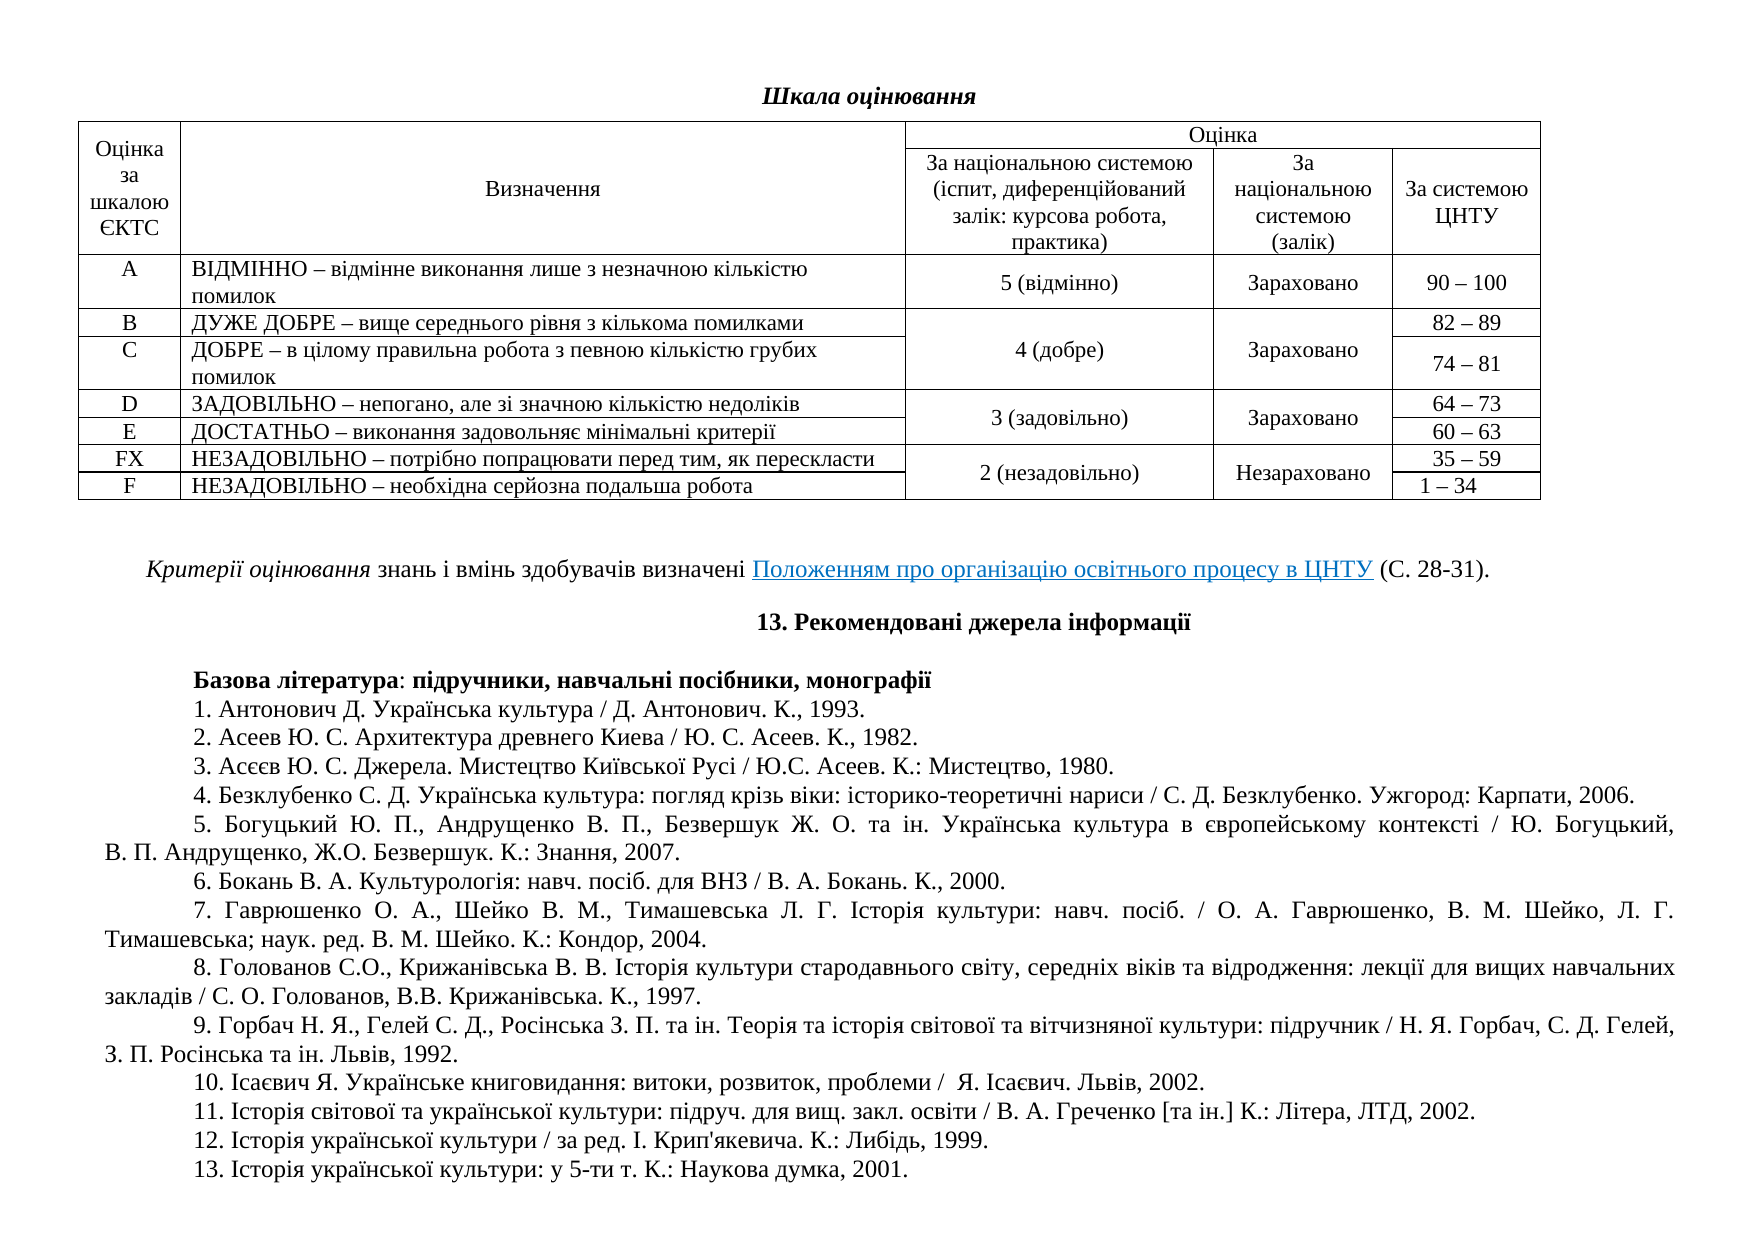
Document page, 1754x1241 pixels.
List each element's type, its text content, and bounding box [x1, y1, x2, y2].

text Базова література: підручники, навчальні посібники, монографії [104, 665, 1677, 694]
table_cell 35 – 59 [1393, 445, 1540, 471]
table_cell НЕЗАДОВІЛЬНО – потрібно попрацювати перед тим, як перескласти [181, 445, 905, 471]
table_cell За національною системою (залік) [1214, 149, 1392, 254]
table_cell 1 – 34 [1393, 473, 1540, 499]
table_cell C [79, 337, 180, 389]
table_cell Зараховано [1214, 309, 1392, 389]
text 3. Асєєв Ю. С. Джерела. Мистецтво Київської Русі / Ю.С. Асеев. К.: Мистецтво, 1980. [104, 751, 1677, 780]
table_header Оцінка [906, 122, 1540, 148]
table_cell ДУЖЕ ДОБРЕ – вище середнього рівня з кількома помилками [181, 309, 905, 336]
table_cell Незараховано [1214, 445, 1392, 499]
text 12. Історія української культури / за ред. І. Крип'якевича. К.: Либідь, 1999. [104, 1125, 1677, 1154]
table_cell F [79, 473, 180, 499]
table_cell ДОБРЕ – в цілому правильна робота з певною кількістю грубих помилок [181, 337, 905, 389]
text Критерії оцінювання знань і вмінь здобувачів визначені Положенням про організацію освітнього процесу в ЦНТУ (С. 28-31). [89, 554, 1677, 582]
text 4. Безклубенко С. Д. Українська культура: погляд крізь віки: історико-теоретичні нариси / С. Д. Безклубенко. Ужгород: Карпати, 2006. [104, 780, 1677, 809]
table_header Визначення [181, 122, 905, 254]
table_cell 90 – 100 [1393, 255, 1540, 308]
table_cell 74 – 81 [1393, 337, 1540, 389]
table_cell FX [79, 445, 180, 471]
text 10. Ісаєвич Я. Українське книговидання: витоки, розвиток, проблеми / Я. Ісаєвич. Львів, 2002. [104, 1067, 1677, 1096]
table_cell B [79, 309, 180, 336]
table_cell 5 (відмінно) [906, 255, 1213, 308]
text 6. Бокань В. А. Культурологія: навч. посіб. для ВНЗ / В. А. Бокань. К., 2000. [104, 866, 1677, 895]
table_cell НЕЗАДОВІЛЬНО – необхідна серйозна подальша робота [181, 473, 905, 499]
subtitle Рекомендовані джерела інформації [756, 608, 1677, 636]
table_header Оцінка за шкалою ЄКТС [79, 122, 180, 254]
table_cell 60 – 63 [1393, 418, 1540, 444]
table_cell D [79, 390, 180, 417]
table_cell 3 (задовільно) [906, 390, 1213, 444]
table_cell 64 – 73 [1393, 390, 1540, 417]
table_cell За системою ЦНТУ [1393, 149, 1540, 254]
table_cell ЗАДОВІЛЬНО – непогано, але зі значною кількістю недоліків [181, 390, 905, 417]
text 11. Історія світової та української культури: підруч. для вищ. закл. освіти / В. А. Греченко [та ін.] К.: Літера, ЛТД, 2002. [104, 1096, 1677, 1125]
table_cell Зараховано [1214, 390, 1392, 444]
text 7. Гаврюшенко О. А., Шейко В. М., Тимашевська Л. Г. Історія культури: навч. посіб. / О. А. Гаврюшенко, В. М. Шейко, Л. Г. Тимашевська; наук. ред. В. М. Шейко. К.: Кондор, 2004. [104, 895, 1677, 952]
table_cell 82 – 89 [1393, 309, 1540, 336]
text 9. Горбач Н. Я., Гелей С. Д., Росінська З. П. та ін. Теорія та історія світової та вітчизняної культури: підручник / Н. Я. Горбач, С. Д. Гелей, З. П. Росінська та ін. Львів, 1992. [104, 1010, 1677, 1067]
text 1. Антонович Д. Українська культура / Д. Антонович. К., 1993. [104, 694, 1677, 722]
text Шкала оцінювання [89, 81, 1648, 110]
table_cell Зараховано [1214, 255, 1392, 308]
text 13. Історія української культури: у 5-ти т. К.: Наукова думка, 2001. [104, 1154, 1677, 1182]
table_cell ДОСТАТНЬО – виконання задовольняє мінімальні критерії [181, 418, 905, 444]
table_cell За національною системою (іспит, диференційований залік: курсова робота, практика) [906, 149, 1213, 254]
table_cell E [79, 418, 180, 444]
text 2. Асеев Ю. С. Архитектура древнего Киева / Ю. С. Асеев. К., 1982. [104, 722, 1677, 751]
table_cell A [79, 255, 180, 308]
table_cell 4 (добре) [906, 309, 1213, 389]
table_cell ВІДМІННО – відмінне виконання лише з незначною кількістю помилок [181, 255, 905, 308]
text 8. Голованов С.О., Крижанівська В. В. Історія культури стародавнього світу, середніх віків та відродження: лекції для вищих навчальних закладів / С. О. Голованов, В.В. Крижанівська. К., 1997. [104, 952, 1677, 1010]
table_cell 2 (незадовільно) [906, 445, 1213, 499]
text 5. Богуцький Ю. П., Андрущенко В. П., Безвершук Ж. О. та ін. Українська культура в європейському контексті / Ю. Богуцький, В. П. Андрущенко, Ж.О. Безвершук. К.: Знання, 2007. [104, 809, 1677, 866]
